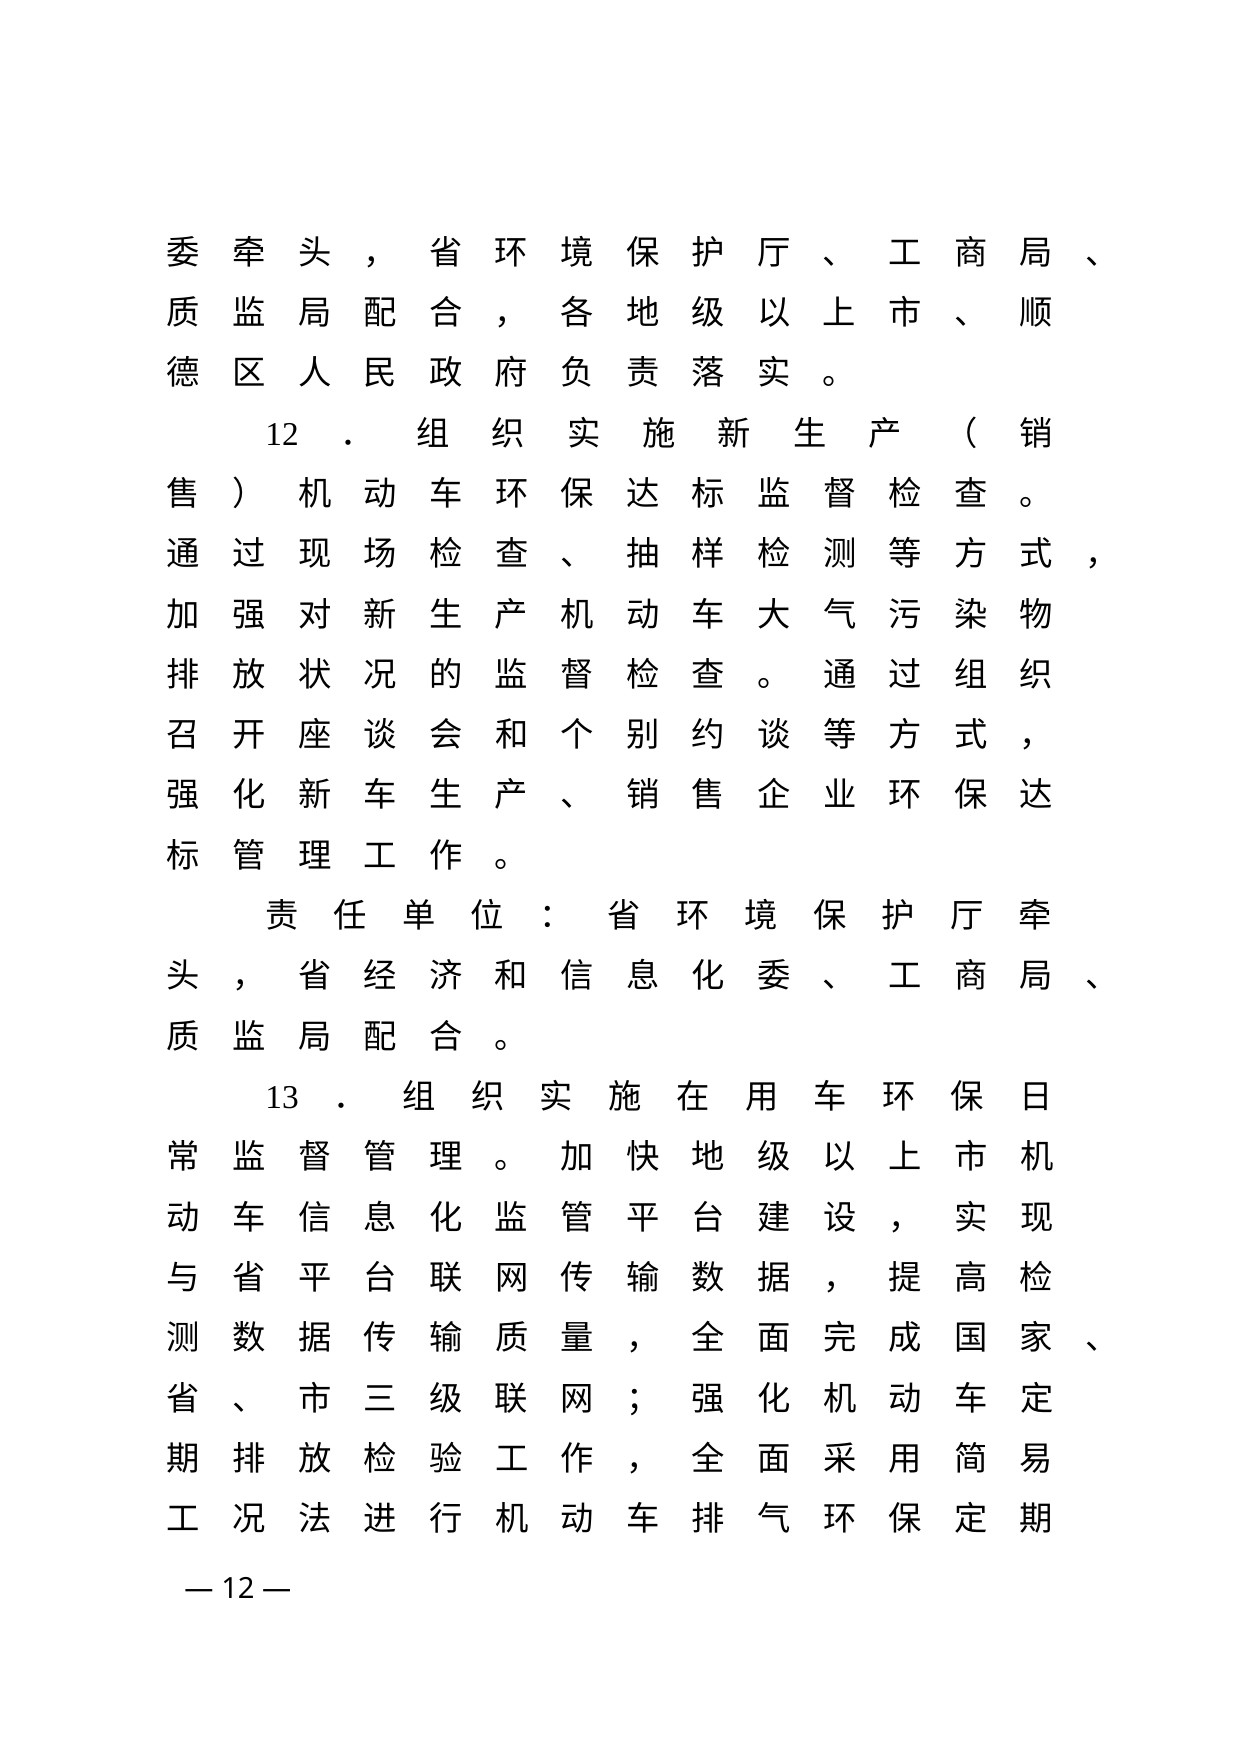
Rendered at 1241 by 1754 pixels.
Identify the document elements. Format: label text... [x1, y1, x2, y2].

text 12．组织实施新生产（销售）机动车环保达标监督检查。通过现场检查、抽样检测等方式，加强对新生产机动车大气污染物排放状况的监督检查。通过组织召开座谈会和个别约谈等方式，强化新车生产、销售企业环保达标管理工作。 [167, 400, 1085, 883]
text 责任单位：省环境保护厅牵头，省经济和信息化委、工商局、质监局配合。 [167, 883, 1085, 1064]
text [167, 1064, 1085, 1546]
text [167, 219, 1085, 400]
